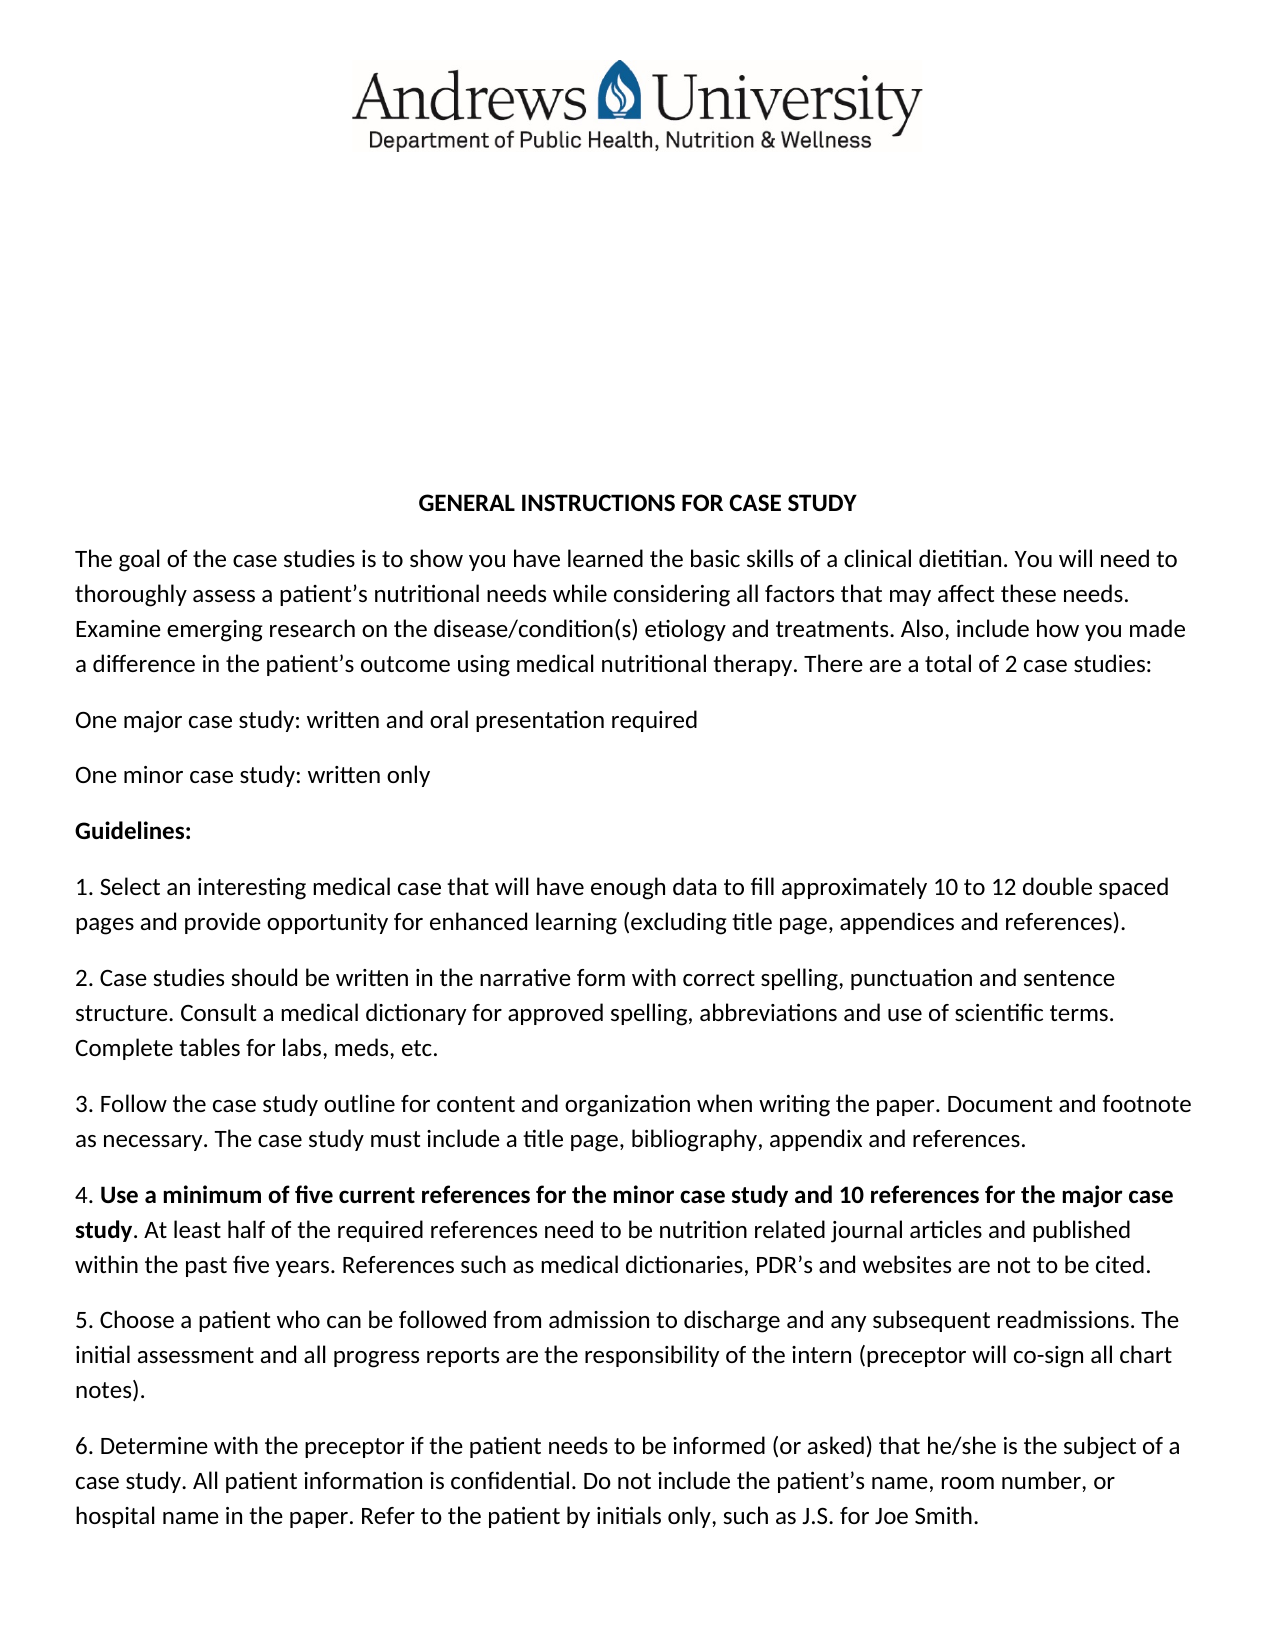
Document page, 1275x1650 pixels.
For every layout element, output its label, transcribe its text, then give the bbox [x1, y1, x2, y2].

text 3. Follow the case study outline for content and organization when writing the paper. Document and footnote as necessary. The case study must include a title page, bibliography, appendix and references. [75, 1088, 1200, 1153]
text 5. Choose a patient who can be followed from admission to discharge and any subsequent readmissions. The initial assessment and all progress reports are the responsibility of the intern (preceptor will co-sign all chart notes). [75, 1304, 1200, 1405]
text The goal of the case studies is to show you have learned the basic skills of a clinical dietitian. You will need to thoroughly assess a patient’s nutritional needs while considering all factors that may affect these needs. Examine emerging research on the disease/condition(s) etiology and treatments. Also, include how you made a difference in the patient’s outcome using medical nutritional therapy. There are a total of 2 case studies: [75, 543, 1200, 678]
text 4. Use a minimum of five current references for the minor case study and 10 references for the major case study. At least half of the required references need to be nutrition related journal articles and published within the past five years. References such as medical dictionaries, PDR’s and websites are not to be cited. [75, 1179, 1200, 1279]
text 6. Determine with the preceptor if the patient needs to be informed (or asked) that he/she is the subject of a case study. All patient information is confidential. Do not include the patient’s name, room number, or hospital name in the paper. Refer to the patient by initials only, such as J.S. for Joe Smith. [75, 1430, 1200, 1531]
text Guidelines: [75, 815, 1200, 846]
picture [352, 60, 923, 152]
text One minor case study: written only [75, 759, 1200, 790]
text 1. Select an interesting medical case that will have enough data to fill approximately 10 to 12 double spaced pages and provide opportunity for enhanced learning (excluding title page, appendices and references). [75, 871, 1200, 937]
text GENERAL INSTRUCTIONS FOR CASE STUDY [75, 487, 1200, 518]
text 2. Case studies should be written in the narrative form with correct spelling, punctuation and sentence structure. Consult a medical dictionary for approved spelling, abbreviations and use of scientific terms. Complete tables for labs, meds, etc. [75, 962, 1200, 1063]
text One major case study: written and oral presentation required [75, 704, 1200, 734]
